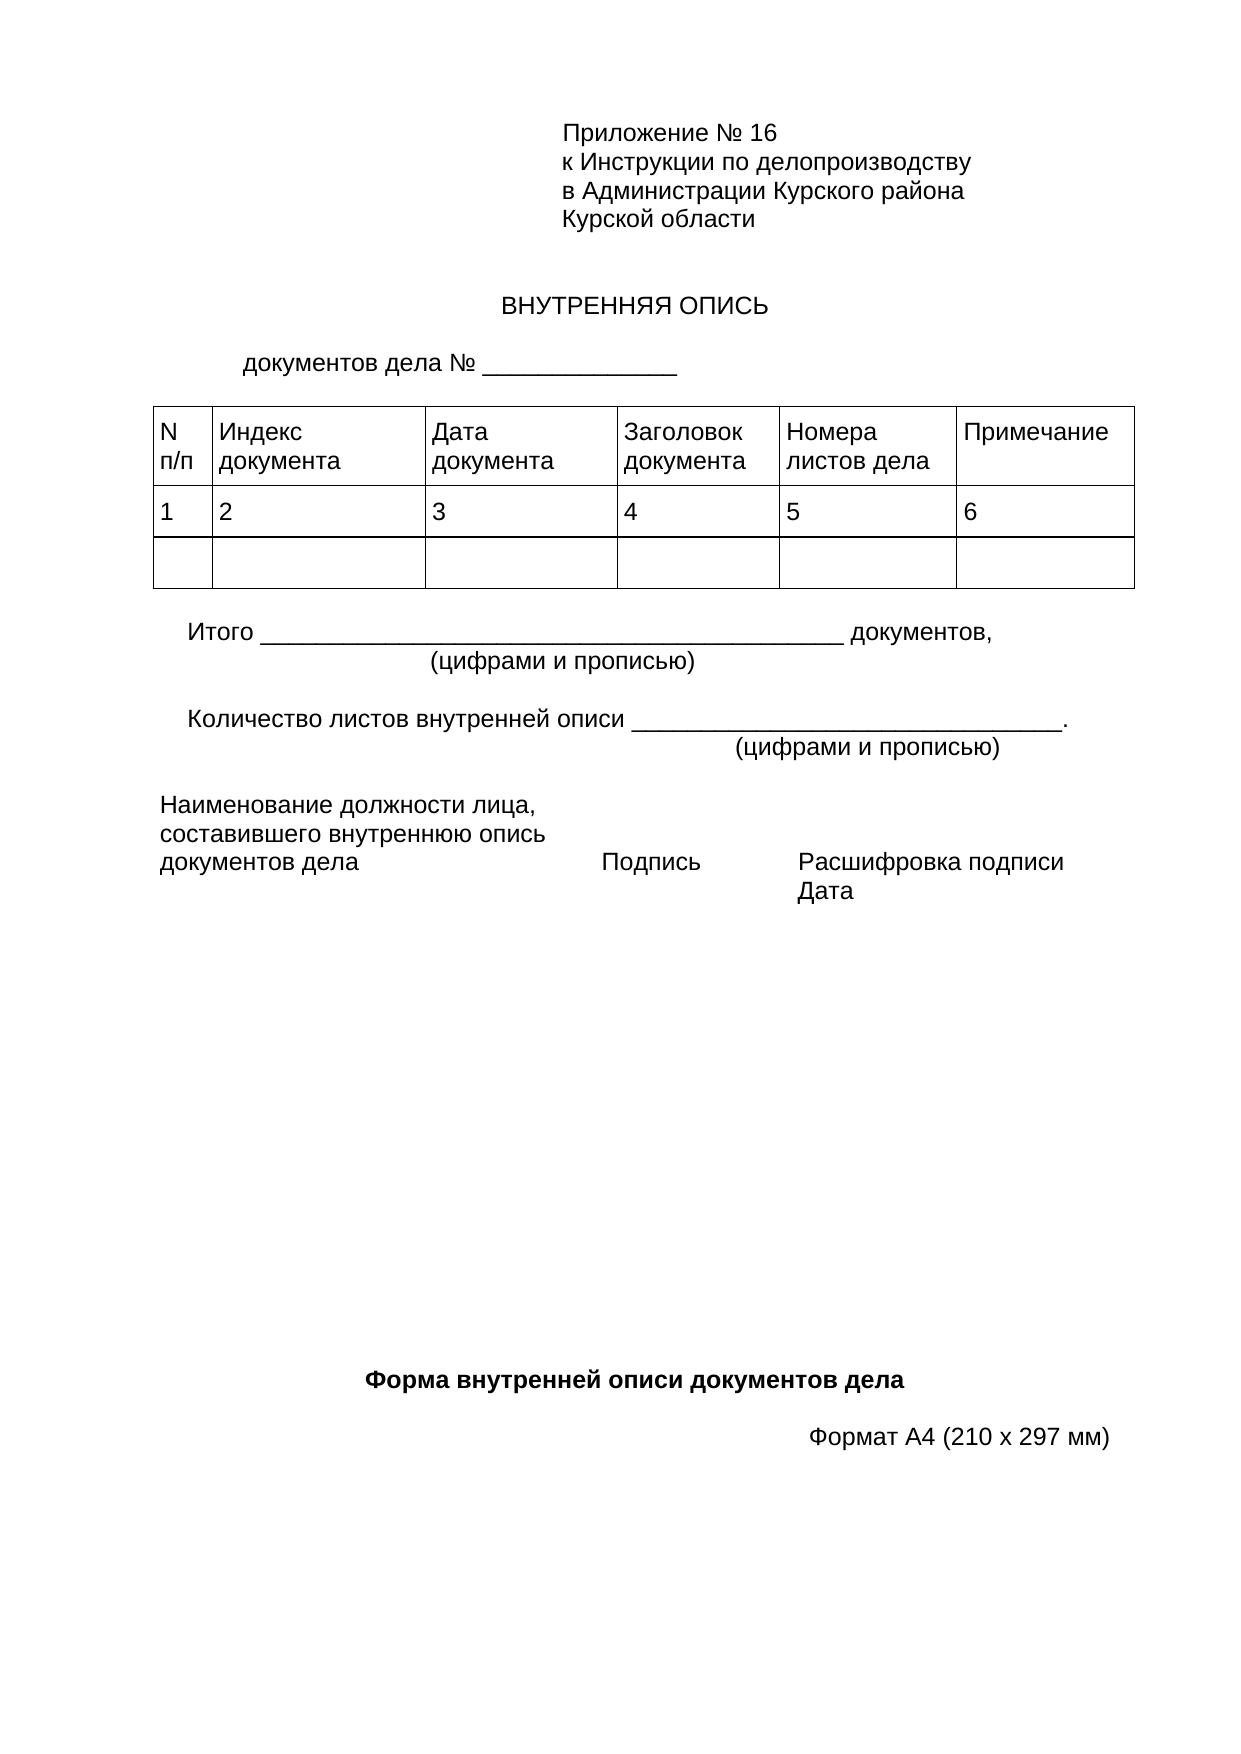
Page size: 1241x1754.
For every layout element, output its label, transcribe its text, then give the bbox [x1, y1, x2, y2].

table_cell [154, 538, 212, 587]
text Приложение № 16 [159, 118, 1110, 147]
text Количество листов внутренней описи _______________________________. [159, 703, 1110, 732]
table_cell 6 [957, 486, 1134, 536]
table_header Номера листов дела [780, 407, 956, 485]
text Наименование должности лица, [159, 790, 1110, 818]
text документов дела № ______________ [159, 348, 1110, 377]
table_header N п/п [154, 407, 212, 485]
table_cell 3 [426, 486, 617, 536]
text Дата [159, 876, 1110, 905]
text (цифрами и прописью) [159, 732, 1110, 761]
table_header Дата документа [426, 407, 617, 485]
text к Инструкции по делопроизводству [159, 147, 1110, 176]
text Форма внутренней описи документов дела [159, 1365, 1110, 1393]
text Итого __________________________________________ документов, [159, 617, 1110, 646]
table_cell [213, 538, 425, 587]
text Курской области [159, 204, 1110, 233]
text составившего внутреннюю опись [159, 818, 1110, 847]
text Формат A4 (210 x 297 мм) [159, 1422, 1110, 1451]
text ВНУТРЕННЯЯ ОПИСЬ [159, 291, 1110, 319]
text (цифрами и прописью) [159, 646, 1110, 675]
table_cell [618, 538, 779, 587]
table_cell 4 [618, 486, 779, 536]
table_header Заголовок документа [618, 407, 779, 485]
table_cell 2 [213, 486, 425, 536]
table_cell 5 [780, 486, 956, 536]
table_cell 1 [154, 486, 212, 536]
table_cell [957, 538, 1134, 587]
table_cell [426, 538, 617, 587]
table_header Индекс документа [213, 407, 425, 485]
table_header Примечание [957, 407, 1134, 485]
table_cell [780, 538, 956, 587]
text в Администрации Курского района [159, 176, 1110, 204]
text документов дела Подпись Расшифровка подписи [159, 847, 1110, 876]
